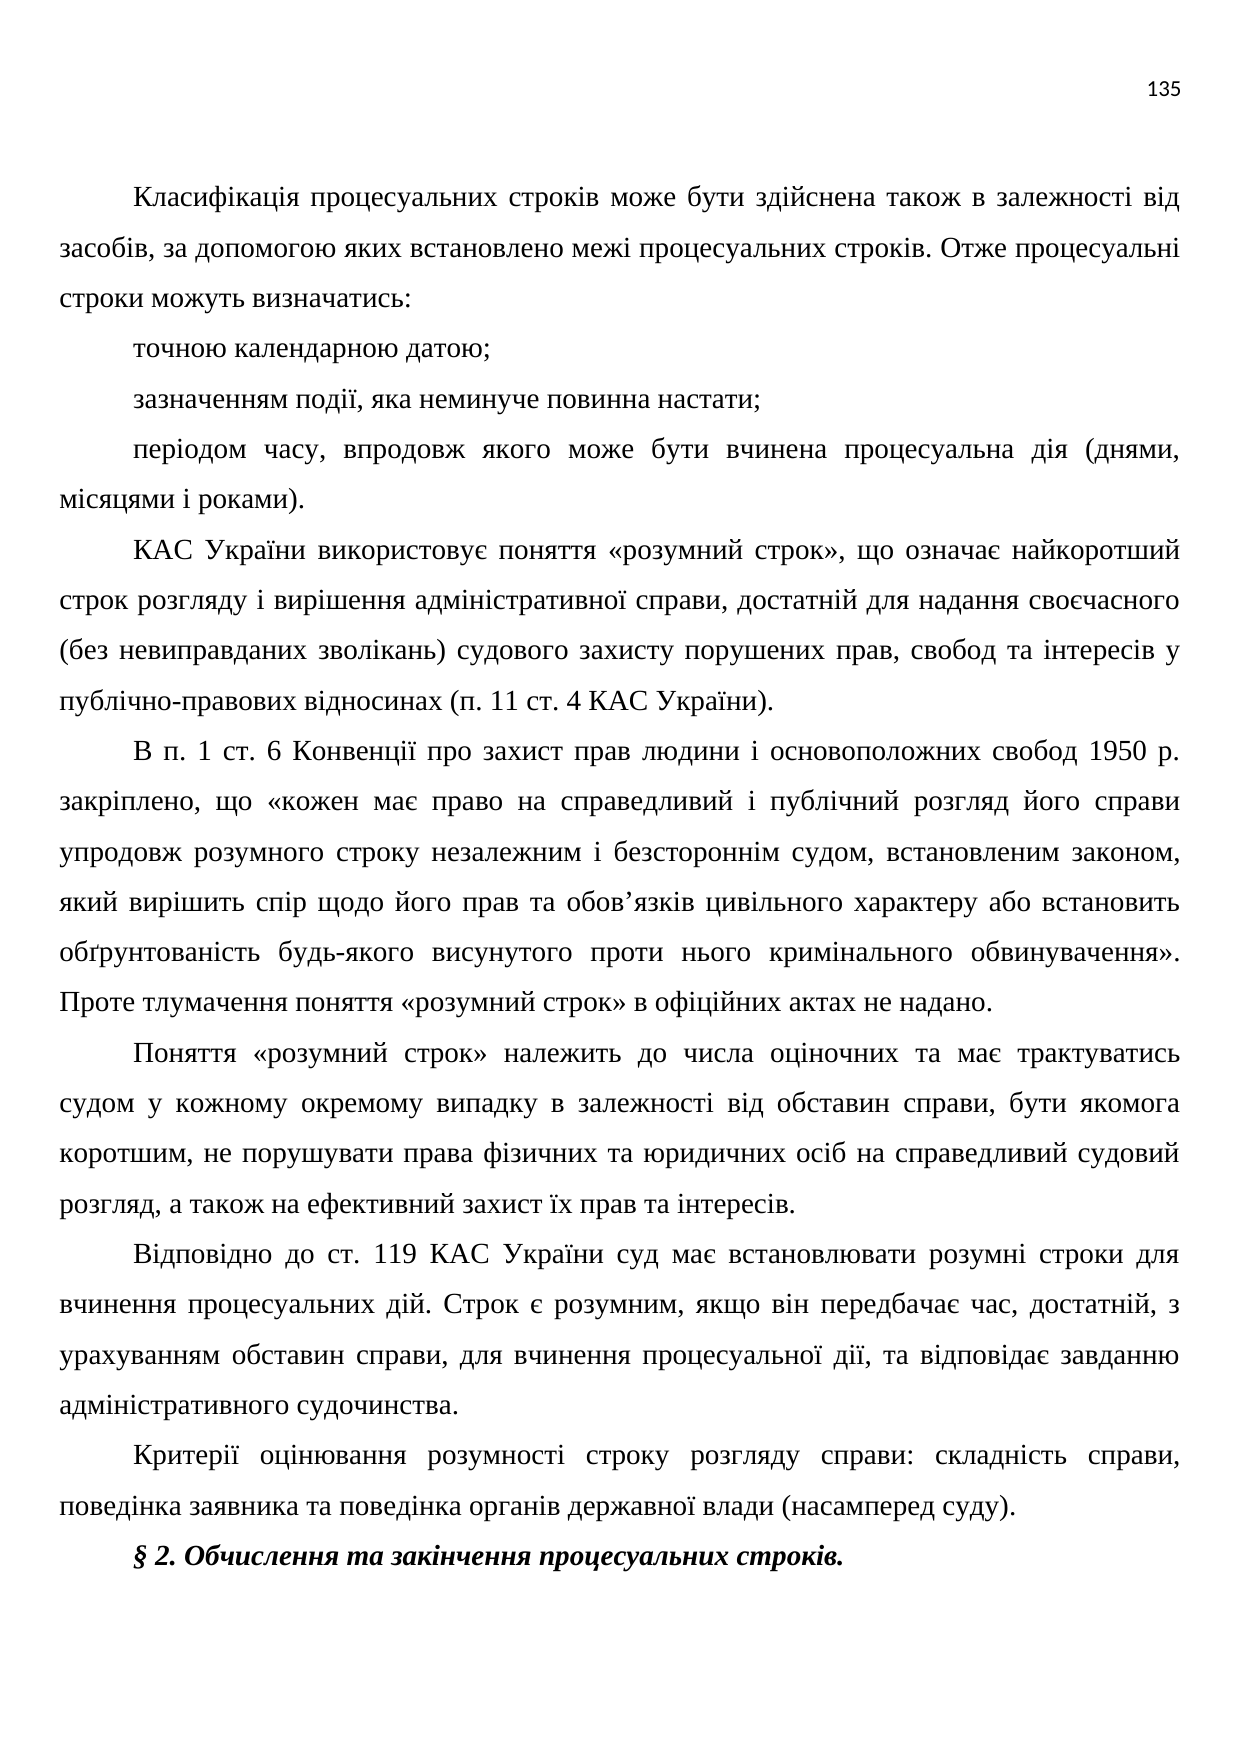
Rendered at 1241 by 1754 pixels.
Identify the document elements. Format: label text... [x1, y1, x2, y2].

text періодом часу, впродовж якого може бути вчинена процесуальна дія (днями, місяцями і роками). [59, 431, 1181, 515]
text Поняття «розумний строк» належить до числа оціночних та має трактуватись судом у кожному окремому випадку в залежності від обставин справи, бути якомога коротшим, не порушувати права фізичних та юридичних осіб на справедливий судовий розгляд, а також на ефективний захист їх прав та інтересів. [59, 1035, 1181, 1219]
text точною календарною датою; [59, 331, 1181, 364]
text Критерії оцінювання розумності строку розгляду справи: складність справи, поведінка заявника та поведінка органів державної влади (насамперед суду). [59, 1437, 1181, 1521]
text зазначенням події, яка неминуче повинна настати; [59, 381, 1181, 414]
text Відповідно до ст. 119 КАС України суд має встановлювати розумні строки для вчинення процесуальних дій. Строк є розумним, якщо він передбачає час, достатній, з урахуванням обставин справи, для вчинення процесуальної дії, та відповідає завданню адміністративного судочинства. [59, 1236, 1181, 1421]
text Класифікація процесуальних строків може бути здійснена також в залежності від засобів, за допомогою яких встановлено межі процесуальних строків. Отже процесуальні строки можуть визначатись: [59, 179, 1181, 314]
text КАС України використовує поняття «розумний строк», що означає найкоротший строк розгляду і вирішення адміністративної справи, достатній для надання своєчасного (без невиправданих зволікань) судового захисту порушених прав, свобод та інтересів у публічно-правових відносинах (п. 11 ст. 4 КАС України). [59, 532, 1181, 716]
text § 2. Обчислення та закінчення процесуальних строків. [59, 1538, 1181, 1572]
text В п. 1 ст. 6 Конвенції про захист прав людини і основоположних свобод 1950 р. закріплено, що «кожен має право на справедливий і публічний розгляд його справи упродовж розумного строку незалежним і безстороннім судом, встановленим законом, який вирішить спір щодо його прав та обов’язків цивільного характеру або встановить обґрунтованість будь-якого висунутого проти нього кримінального обвинувачення». Проте тлумачення поняття «розумний строк» в офіційних актах не надано. [59, 733, 1181, 1018]
